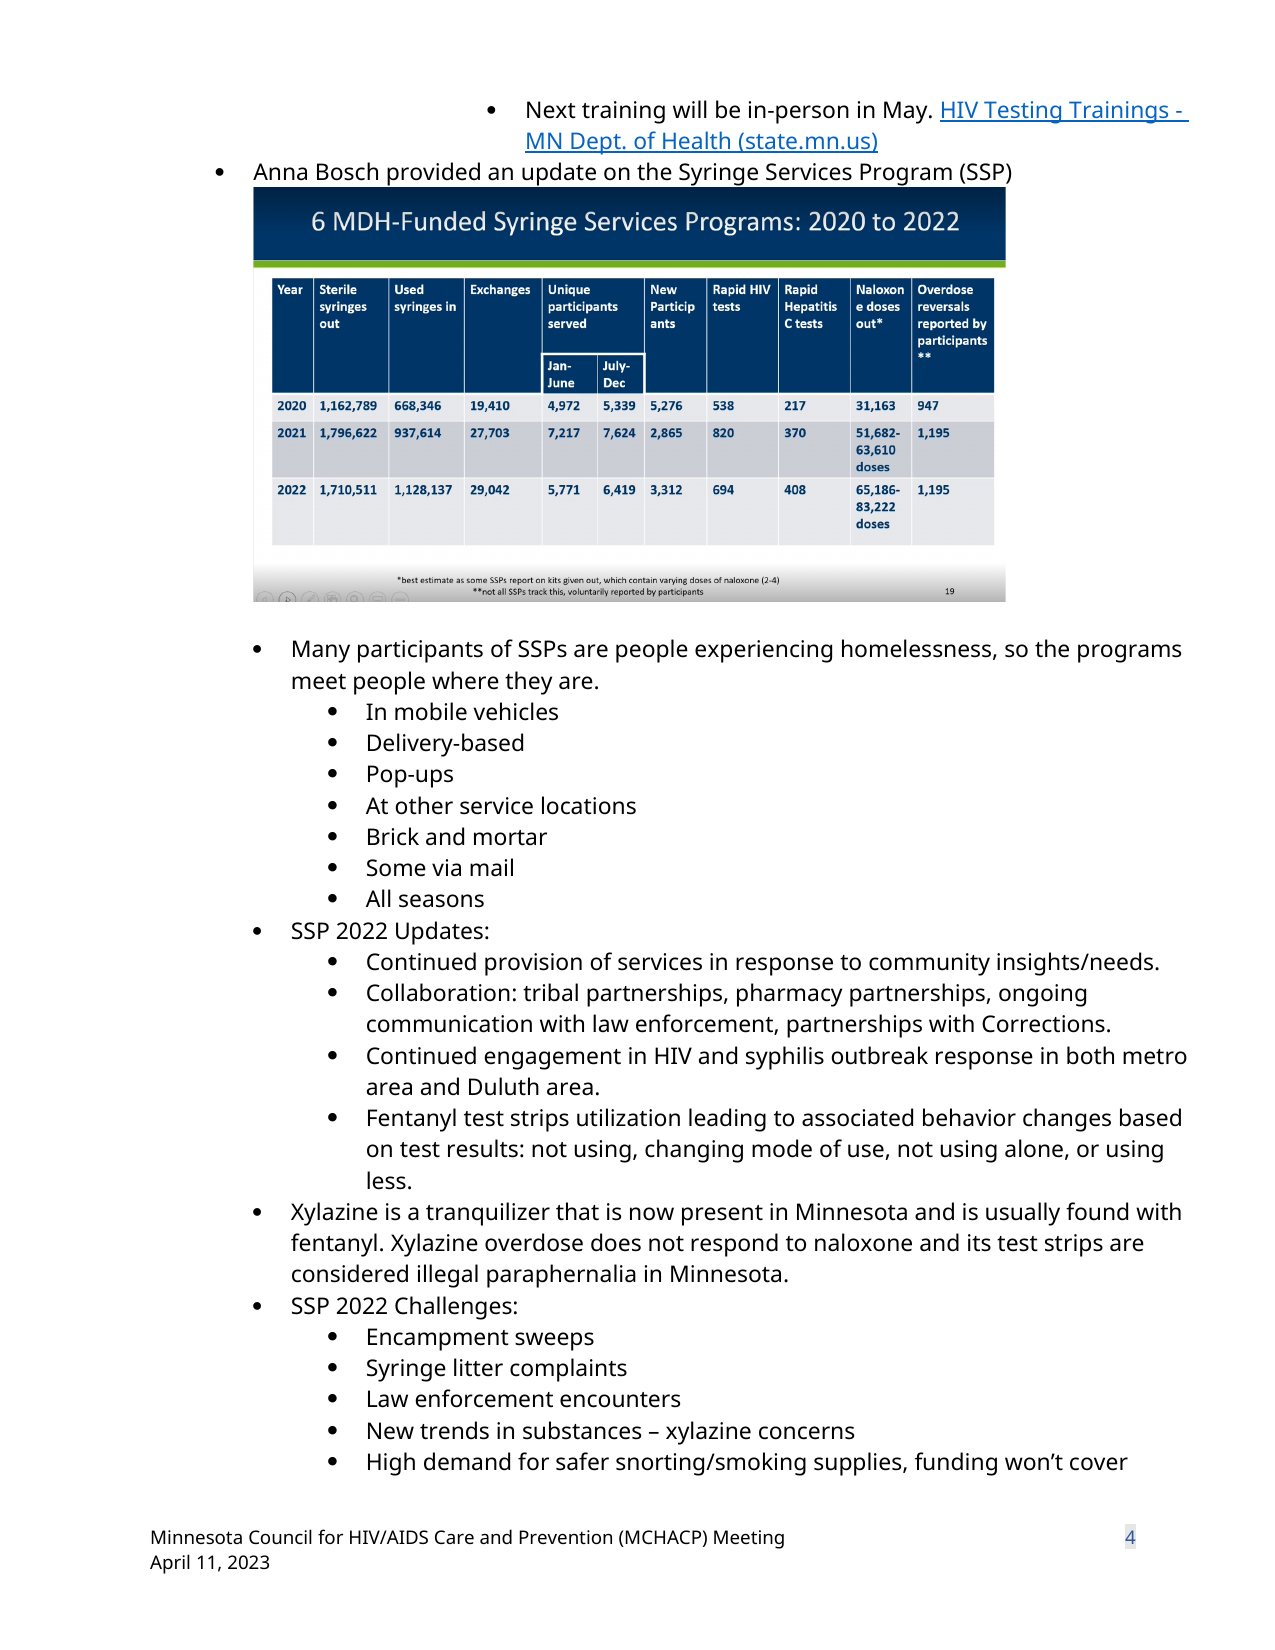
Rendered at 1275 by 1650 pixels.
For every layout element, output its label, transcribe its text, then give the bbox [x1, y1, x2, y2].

list Continued engagement in HIV and syphilis outbreak response in both metro area and Duluth area. [328, 1039, 1191, 1102]
list Fentanyl test strips utilization leading to associated behavior changes based on test results: not using, changing mode of use, not using alone, or using less. [328, 1102, 1191, 1196]
list Continued provision of services in response to community insights/needs. [328, 946, 1191, 977]
list Pop-ups [328, 758, 1191, 789]
list At other service locations [328, 789, 1191, 821]
list All seasons [328, 883, 1191, 914]
list Syringe litter complaints [328, 1352, 1191, 1383]
list Delivery-based [328, 727, 1191, 758]
list Many participants of SSPs are people experiencing homelessness, so the programs meet people where they are. [253, 633, 1191, 696]
list Law enforcement encounters [328, 1383, 1191, 1414]
list SSP 2022 Updates: [253, 914, 1191, 946]
picture [253, 187, 1006, 602]
list Encampment sweeps [328, 1321, 1191, 1352]
list Some via mail [328, 852, 1191, 883]
list High demand for safer snorting/smoking supplies, funding won’t cover [328, 1446, 1191, 1477]
list Next training will be in-person in May. HIV Testing Trainings - MN Dept. of Health (state.mn.us) [487, 94, 1191, 156]
list New trends in substances – xylazine concerns [328, 1414, 1191, 1446]
list Brick and mortar [328, 821, 1191, 852]
list In mobile vehicles [328, 696, 1191, 727]
list Collaboration: tribal partnerships, pharmacy partnerships, ongoing communication with law enforcement, partnerships with Corrections. [328, 977, 1191, 1039]
list Xylazine is a tranquilizer that is now present in Minnesota and is usually found with fentanyl. Xylazine overdose does not respond to naloxone and its test strips are considered illegal paraphernalia in Minnesota. [253, 1196, 1191, 1289]
list SSP 2022 Challenges: [253, 1289, 1191, 1321]
